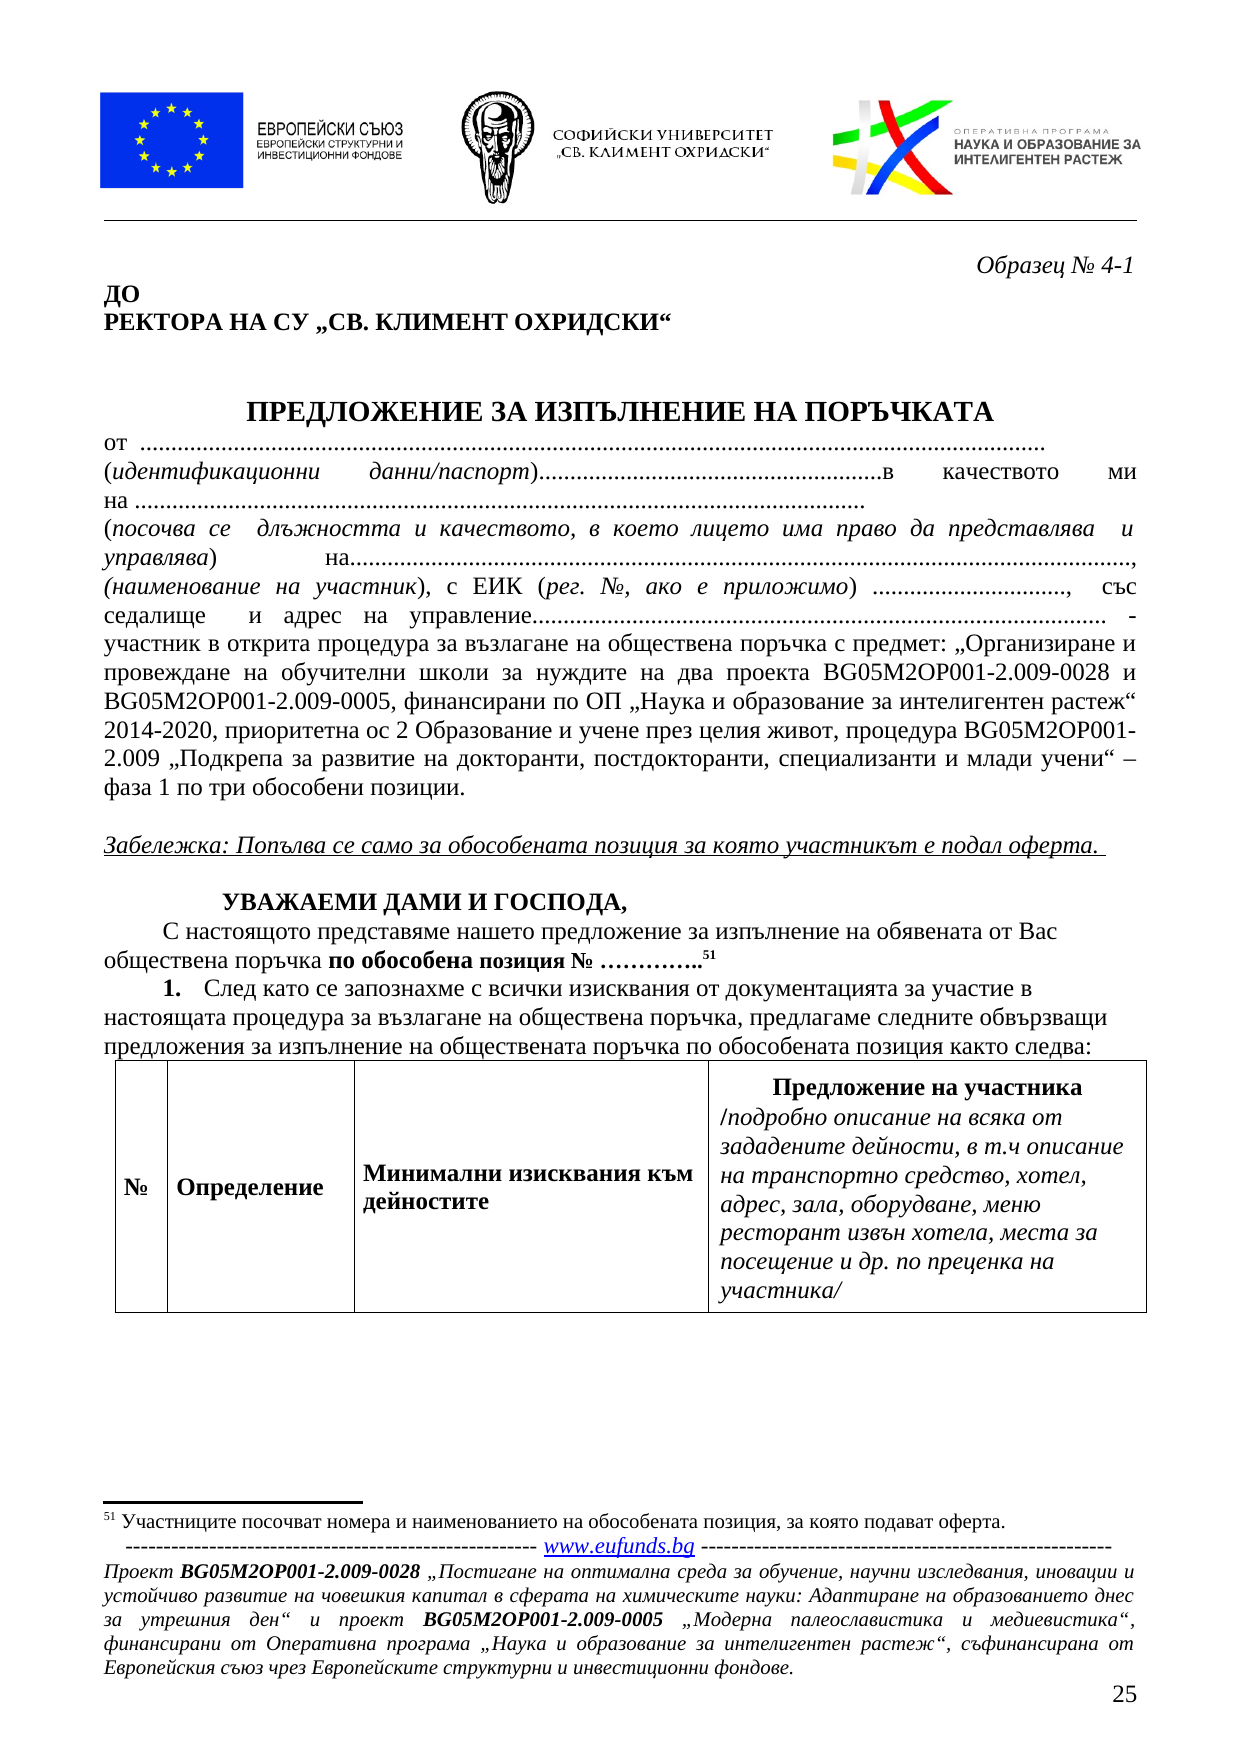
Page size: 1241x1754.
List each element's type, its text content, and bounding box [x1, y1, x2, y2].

table_header Минимални изисквания към дейностите [355, 1061, 708, 1312]
picture [820, 83, 1158, 203]
text от ................................................................................................................................................. [103, 427, 1137, 456]
text РЕКТОРА НА СУ „СВ. КЛИМЕНТ ОХРИДСКИ“ [103, 307, 1137, 336]
table_header Определение [168, 1061, 354, 1312]
text ДО [103, 279, 1137, 307]
table_header Предложение на участника /подробно описание на всяка от зададените дейности, в т.ч описание на транспортно средство, хотел, адрес, зала, оборудване, меню ресторант извън хотела, места за посещение и др. по преценка на участника/ [709, 1061, 1146, 1312]
picture [86, 77, 437, 196]
text Образец № 4-1 [103, 250, 1137, 279]
text Забележка: Попълва се само за обособената позиция за която участникът е подал оферта. [103, 830, 1137, 858]
text 1. След като се запознахме с всички изисквания от документацията за участие в настоящата процедура за възлагане на обществена поръчка, предлагаме следните обвързващи предложения за изпълнение на обществената поръчка по обособената позиция както следва: [103, 973, 1137, 1060]
text (идентификационни данни/паспорт).......................................................в качеството ми на ..................................................................................................................... [103, 456, 1137, 513]
picture [455, 85, 786, 209]
text (посочва се длъжността и качеството, в което лицето има право да представлява и управлява) на............................................................................................................................., (наименование на участник), с ЕИК (рег. №, ако е приложимо) ..............................., със седалище и адрес на управление............................................................................................ - участник в открита процедура за възлагане на обществена поръчка с предмет: „Организиране и провеждане на обучителни школи за нуждите на два проекта BG05M2OP001-2.009-0028 и BG05M2OP001-2.009-0005, финансирани по ОП „Наука и образование за интелигентен растеж“ 2014-2020, приоритетна ос 2 Образование и учене през целия живот, процедура BG05M2OP001-2.009 „Подкрепа за развитие на докторанти, постдокторанти, специализанти и млади учени“ – фаза 1 по три обособени позиции. [103, 513, 1137, 801]
table_header № [116, 1061, 167, 1312]
text С настоящото представяме нашето предложение за изпълнение на обявената от Вас обществена поръчка по обособена позиция № ………….. [103, 916, 1137, 973]
text ПРЕДЛОЖЕНИЕ ЗА ИЗПЪЛНЕНИЕ НА ПОРЪЧКАТА [103, 394, 1137, 427]
text УВАЖАЕМИ ДАМИ И ГОСПОДА, [103, 887, 1137, 916]
